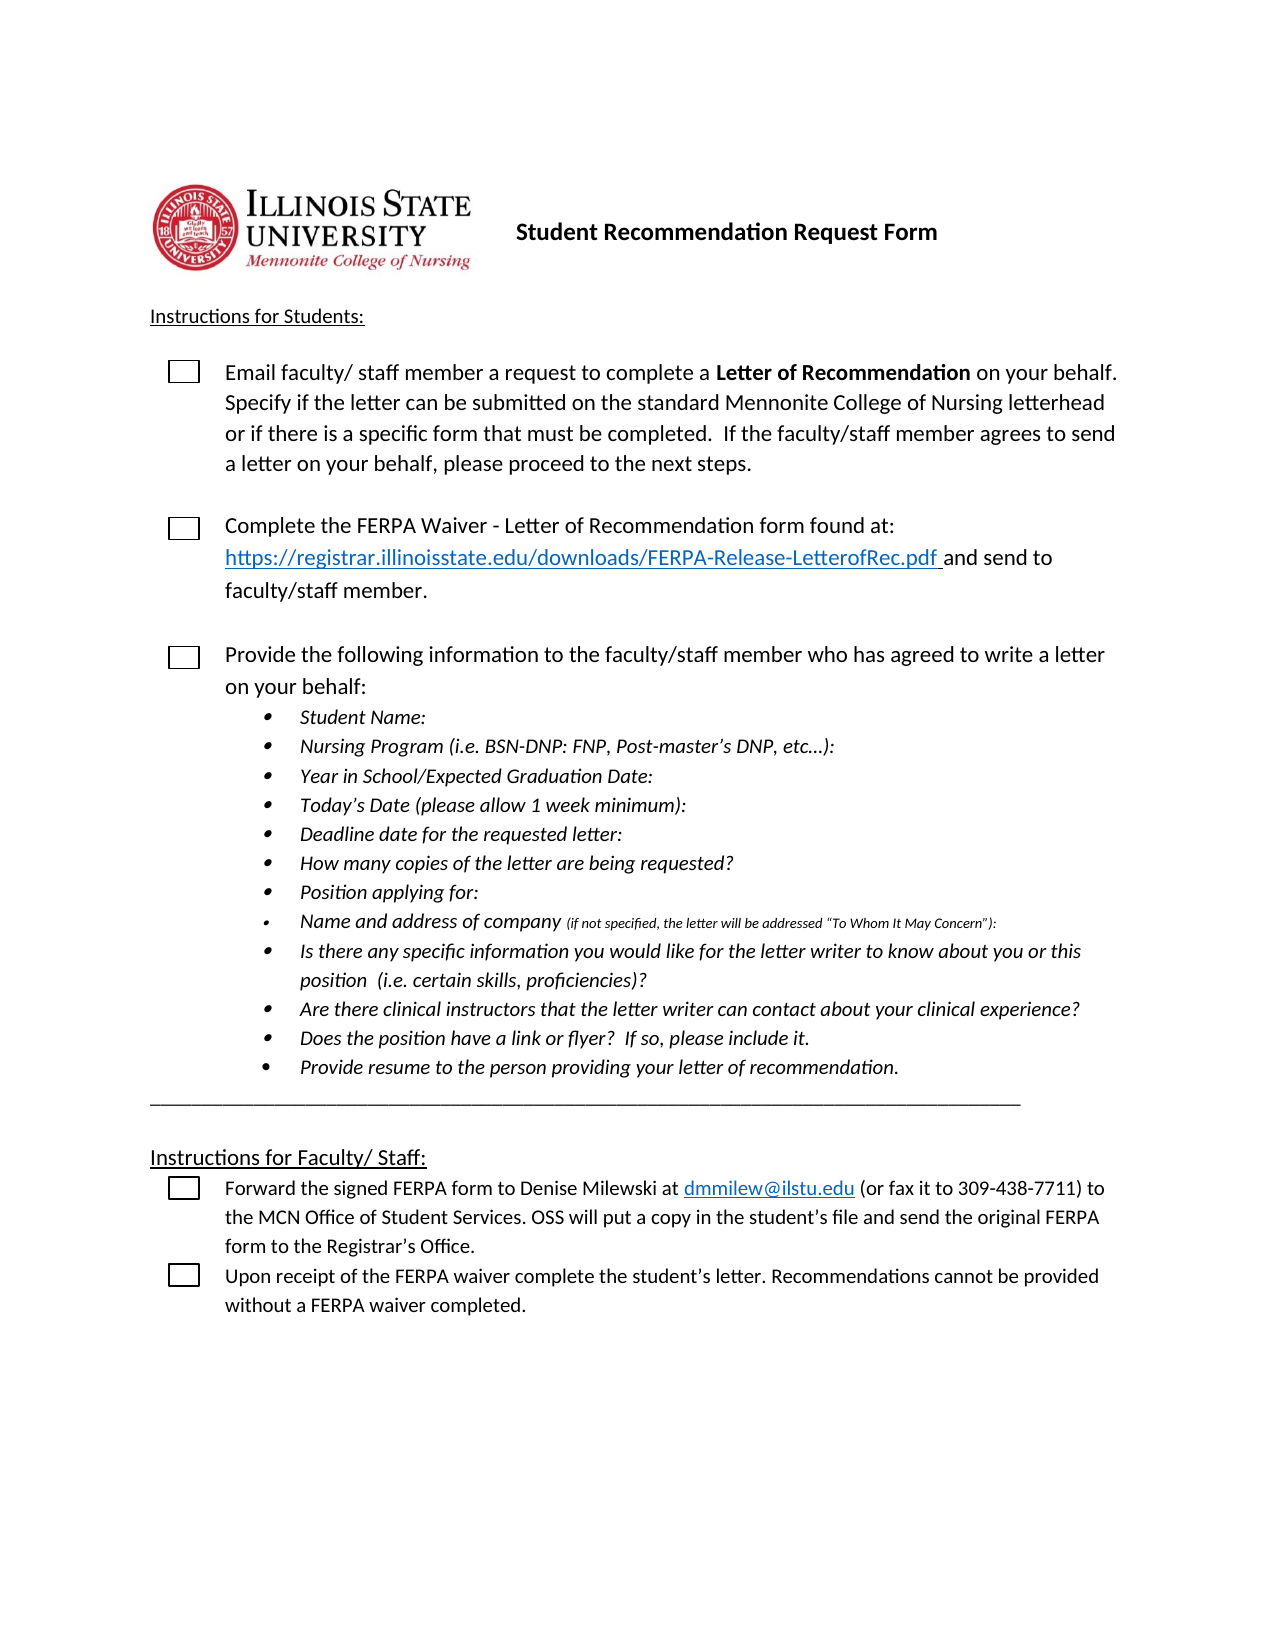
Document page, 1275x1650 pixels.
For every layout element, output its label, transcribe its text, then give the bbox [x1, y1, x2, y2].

text Upon receipt of the FERPA waiver complete the student’s letter. Recommendations cannot be provided without a FERPA waiver completed. [225, 1263, 1125, 1317]
list Position applying for: [262, 879, 1125, 905]
text Student Recommendation Request Form [497, 216, 1125, 246]
picture [150, 182, 497, 286]
list Nursing Program (i.e. BSN-DNP: FNP, Post-master’s DNP, etc…): [262, 734, 1125, 759]
list Year in School/Expected Graduation Date: [262, 763, 1125, 788]
list How many copies of the letter are being requested? [262, 850, 1125, 876]
list Are there clinical instructors that the letter writer can contact about your clinical experience? [262, 996, 1125, 1022]
text Instructions for Students: [150, 303, 1125, 329]
list Today’s Date (please allow 1 week minimum): [262, 792, 1125, 817]
text Instructions for Faculty/ Staff: [150, 1143, 1125, 1171]
list Deadline date for the requested letter: [262, 821, 1125, 847]
text Forward the signed FERPA form to Denise Milewski at dmmilew@ilstu.edu (or fax it to 309-438-7711) to the MCN Office of Student Services. OSS will put a copy in the student’s file and send the original FERPA form to the Registrar’s Office. [225, 1175, 1125, 1259]
text Email faculty/ staff member a request to complete a Letter of Recommendation on your behalf. Specify if the letter can be submitted on the standard Mennonite College of Nursing letterhead or if there is a specific form that must be completed. If the faculty/staff member agrees to send a letter on your behalf, please proceed to the next steps. [225, 358, 1125, 477]
text Provide the following information to the faculty/staff member who has agreed to write a letter on your behalf: [225, 640, 1125, 700]
list Does the position have a link or flyer? If so, please include it. [262, 1025, 1125, 1051]
list Is there any specific information you would like for the letter writer to know about you or this position (i.e. certain skills, proficiencies)? [262, 938, 1125, 992]
list Provide resume to the person providing your letter of recommendation. [262, 1054, 1125, 1080]
list Student Name: [262, 704, 1125, 730]
text Complete the FERPA Waiver - Letter of Recommendation form found at: https://registrar.illinoisstate.edu/downloads/FERPA-Release-LetterofRec.pdf and send to faculty/staff member. [225, 511, 1125, 604]
list Name and address of company (if not specified, the letter will be addressed “To Whom It May Concern”): [262, 909, 1125, 934]
text ____________________________________________________________________________________ [150, 1084, 1125, 1109]
